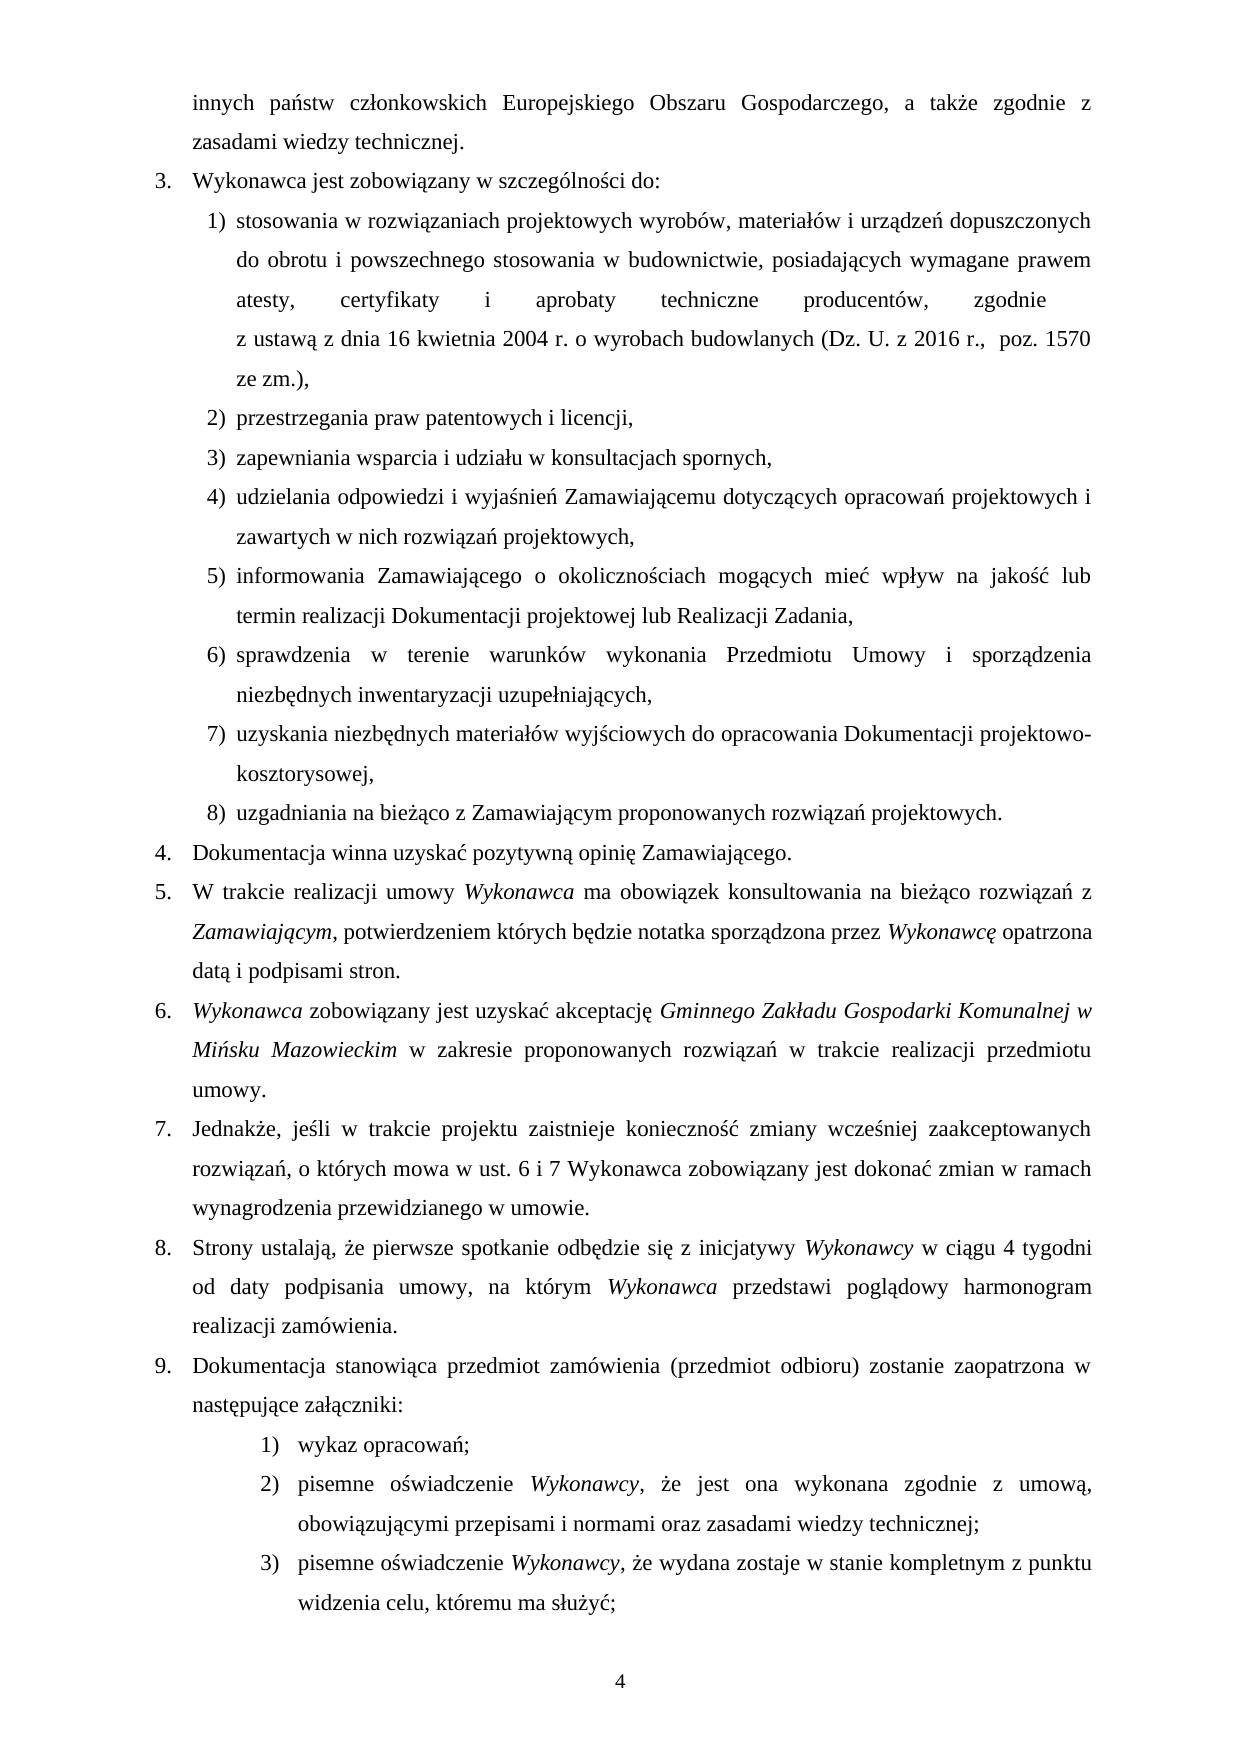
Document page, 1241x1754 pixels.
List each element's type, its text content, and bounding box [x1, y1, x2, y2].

list Jednakże, jeśli w trakcie projektu zaistnieje konieczność zmiany wcześniej zaakceptowanych rozwiązań, o których mowa w ust. 6 i 7 Wykonawca zobowiązany jest dokonać zmian w ramach wynagrodzenia przewidzianego w umowie. [154, 1115, 1093, 1220]
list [154, 89, 1093, 154]
list Strony ustalają, że pierwsze spotkanie odbędzie się z inicjatywy Wykonawcy w ciągu 4 tygodni od daty podpisania umowy, na którym Wykonawca przedstawi poglądowy harmonogram realizacji zamówienia. [154, 1233, 1093, 1339]
list zapewniania wsparcia i udziału w konsultacjach spornych, [207, 444, 1093, 470]
list pisemne oświadczenie Wykonawcy, że wydana zostaje w stanie kompletnym z punktu widzenia celu, któremu ma służyć; [260, 1549, 1093, 1615]
list Dokumentacja stanowiąca przedmiot zamówienia (przedmiot odbioru) zostanie zaopatrzona w następujące załączniki: [154, 1352, 1093, 1418]
list uzyskania niezbędnych materiałów wyjściowych do opracowania Dokumentacji projektowo-kosztorysowej, [207, 720, 1093, 786]
list wykaz opracowań; [260, 1431, 1093, 1457]
list Dokumentacja winna uzyskać pozytywną opinię Zamawiającego. [154, 839, 1093, 865]
list sprawdzenia w terenie warunków wykonania Przedmiotu Umowy i sporządzenia niezbędnych inwentaryzacji uzupełniających, [207, 641, 1093, 707]
list uzgadniania na bieżąco z Zamawiającym proponowanych rozwiązań projektowych. [207, 799, 1093, 826]
list pisemne oświadczenie Wykonawcy, że jest ona wykonana zgodnie z umową, obowiązującymi przepisami i normami oraz zasadami wiedzy technicznej; [260, 1470, 1093, 1536]
list stosowania w rozwiązaniach projektowych wyrobów, materiałów i urządzeń dopuszczonych do obrotu i powszechnego stosowania w budownictwie, posiadających wymagane prawem atesty, certyfikaty i aprobaty techniczne producentów, zgodnie z ustawą z dnia 16 kwietnia 2004 r. o wyrobach budowlanych (Dz. U. z 2016 r., poz. 1570 ze zm.), [207, 207, 1093, 391]
list W trakcie realizacji umowy Wykonawca ma obowiązek konsultowania na bieżąco rozwiązań z Zamawiającym, potwierdzeniem których będzie notatka sporządzona przez Wykonawcę opatrzona datą i podpisami stron. [154, 878, 1093, 983]
list przestrzegania praw patentowych i licencji, [207, 404, 1093, 431]
list udzielania odpowiedzi i wyjaśnień Zamawiającemu dotyczących opracowań projektowych i zawartych w nich rozwiązań projektowych, [207, 483, 1093, 549]
list Wykonawca jest zobowiązany w szczególności do: [154, 168, 1093, 194]
list informowania Zamawiającego o okolicznościach mogących mieć wpływ na jakość lub termin realizacji Dokumentacji projektowej lub Realizacji Zadania, [207, 562, 1093, 628]
list Wykonawca zobowiązany jest uzyskać akceptację Gminnego Zakładu Gospodarki Komunalnej w Mińsku Mazowieckim w zakresie proponowanych rozwiązań w trakcie realizacji przedmiotu umowy. [154, 997, 1093, 1102]
